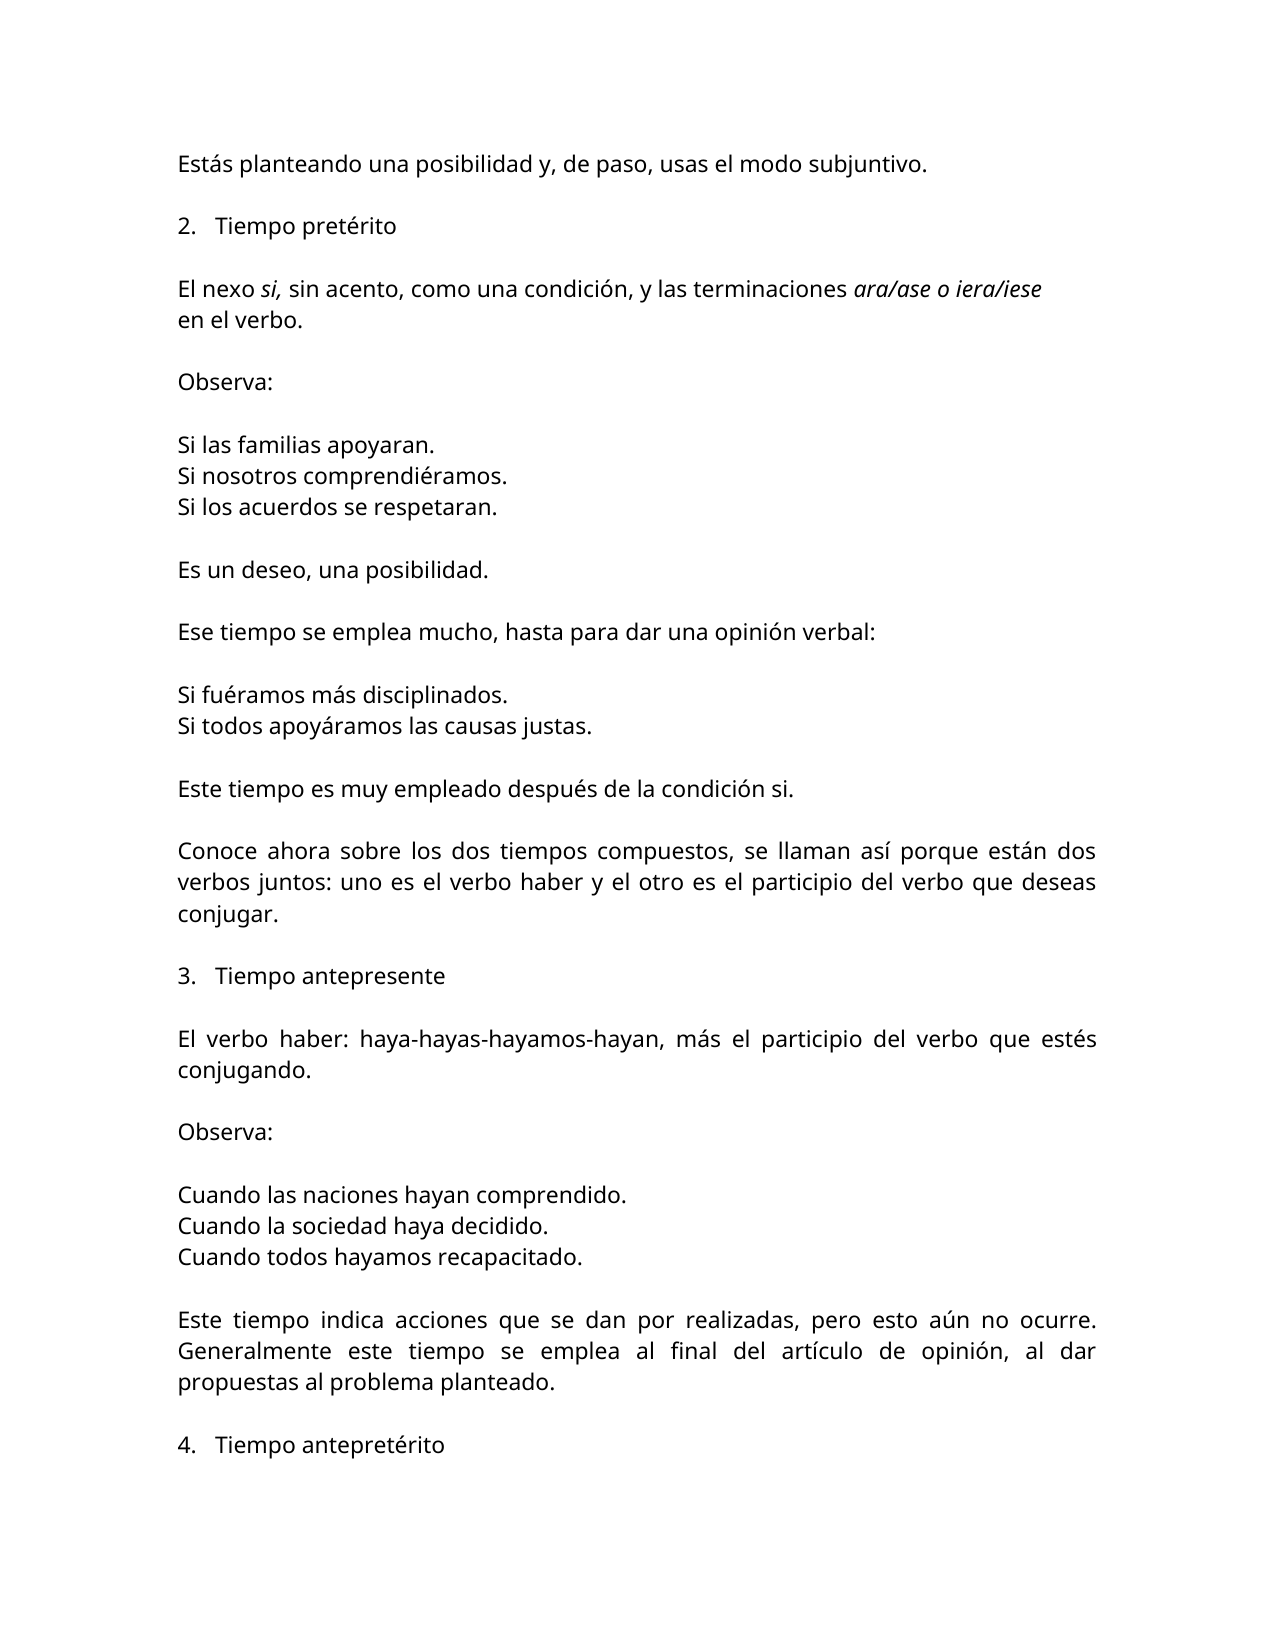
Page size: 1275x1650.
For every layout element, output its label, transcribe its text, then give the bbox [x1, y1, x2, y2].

text Observa: [177, 366, 1098, 398]
text Si nosotros comprendiéramos. [177, 460, 1098, 491]
list Tiempo antepresente [177, 960, 1098, 991]
text en el verbo. [177, 304, 1098, 335]
text Es un deseo, una posibilidad. [177, 554, 1098, 585]
text El verbo haber: haya-hayas-hayamos-hayan, más el participio del verbo que estés conjugando. [177, 1023, 1098, 1085]
list Tiempo antepretérito [177, 1429, 1098, 1460]
text Cuando todos hayamos recapacitado. [177, 1241, 1098, 1273]
text Conoce ahora sobre los dos tiempos compuestos, se llaman así porque están dos verbos juntos: uno es el verbo haber y el otro es el participio del verbo que deseas conjugar. [177, 835, 1098, 929]
text Cuando las naciones hayan comprendido. [177, 1179, 1098, 1210]
text Si los acuerdos se respetaran. [177, 491, 1098, 523]
text Este tiempo es muy empleado después de la condición si. [177, 773, 1098, 804]
text Si las familias apoyaran. [177, 429, 1098, 460]
text Este tiempo indica acciones que se dan por realizadas, pero esto aún no ocurre. Generalmente este tiempo se emplea al final del artículo de opinión, al dar propuestas al problema planteado. [177, 1304, 1098, 1398]
text Si todos apoyáramos las causas justas. [177, 710, 1098, 741]
text Cuando la sociedad haya decidido. [177, 1210, 1098, 1241]
text Ese tiempo se emplea mucho, hasta para dar una opinión verbal: [177, 616, 1098, 648]
list Tiempo pretérito [177, 210, 1098, 241]
text Observa: [177, 1116, 1098, 1148]
text Si fuéramos más disciplinados. [177, 679, 1098, 710]
text El nexo si, sin acento, como una condición, y las terminaciones ara/ase o iera/iese [177, 273, 1098, 304]
text Estás planteando una posibilidad y, de paso, usas el modo subjuntivo. [177, 148, 1098, 179]
